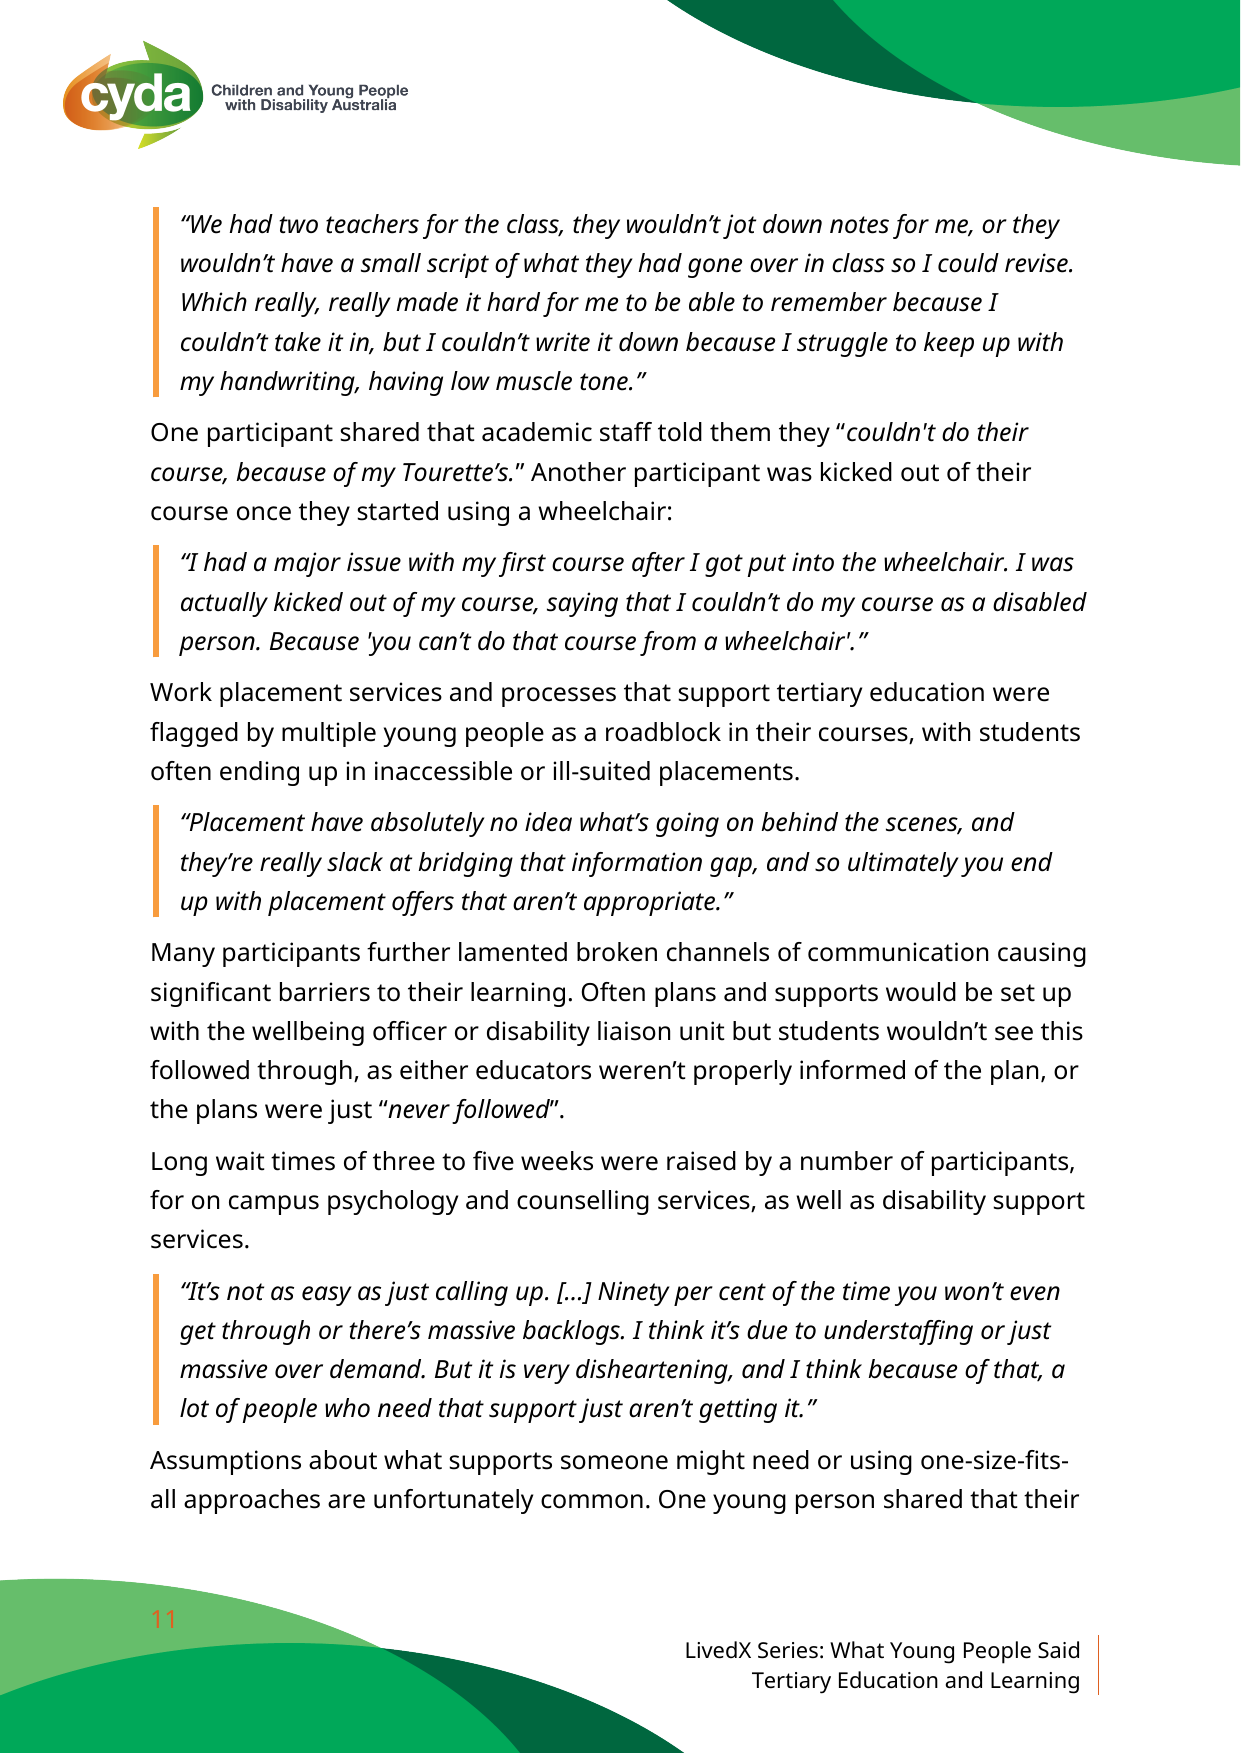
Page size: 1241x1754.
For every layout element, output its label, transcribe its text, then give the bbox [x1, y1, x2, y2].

text Long wait times of three to five weeks were raised by a number of participants, for on campus psychology and counselling services, as well as disability support services. [150, 1143, 1090, 1256]
text Work placement services and processes that support tertiary education were flagged by multiple young people as a roadblock in their courses, with students often ending up in inaccessible or ill-suited placements. [150, 675, 1090, 787]
text “We had two teachers for the class, they wouldn’t jot down notes for me, or they wouldn’t have a small script of what they had gone over in class so I could revise. Which really, really made it hard for me to be able to remember because I couldn’t take it in, but I couldn’t write it down because I struggle to keep up with my handwriting, having low muscle tone.” [159, 207, 1090, 397]
text “It’s not as easy as just calling up. […] Ninety per cent of the time you won’t even get through or there’s massive backlogs. I think it’s due to understaffing or just massive over demand. But it is very disheartening, and I think because of that, a lot of people who need that support just aren’t getting it.” [152, 1273, 1090, 1425]
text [150, 1443, 1090, 1516]
text One participant shared that academic staff told them they “couldn't do their course, because of my Tourette’s.” Another participant was kicked out of their course once they started using a wheelchair: [150, 415, 1090, 527]
text “Placement have absolutely no idea what’s going on behind the scenes, and they’re really slack at bridging that information gap, and so ultimately you end up with placement offers that aren’t appropriate.” [159, 805, 1090, 917]
text Many participants further lamented broken channels of communication causing significant barriers to their learning. Often plans and supports would be set up with the wellbeing officer or disability liaison unit but students wouldn’t see this followed through, as either educators weren’t properly informed of the plan, or the plans were just “never followed”. [150, 935, 1090, 1126]
picture [0, 0, 1241, 1753]
text “I had a major issue with my first course after I got put into the wheelchair. I was actually kicked out of my course, saying that I couldn’t do my course as a disabled person. Because 'you can’t do that course from a wheelchair'.” [159, 545, 1090, 657]
